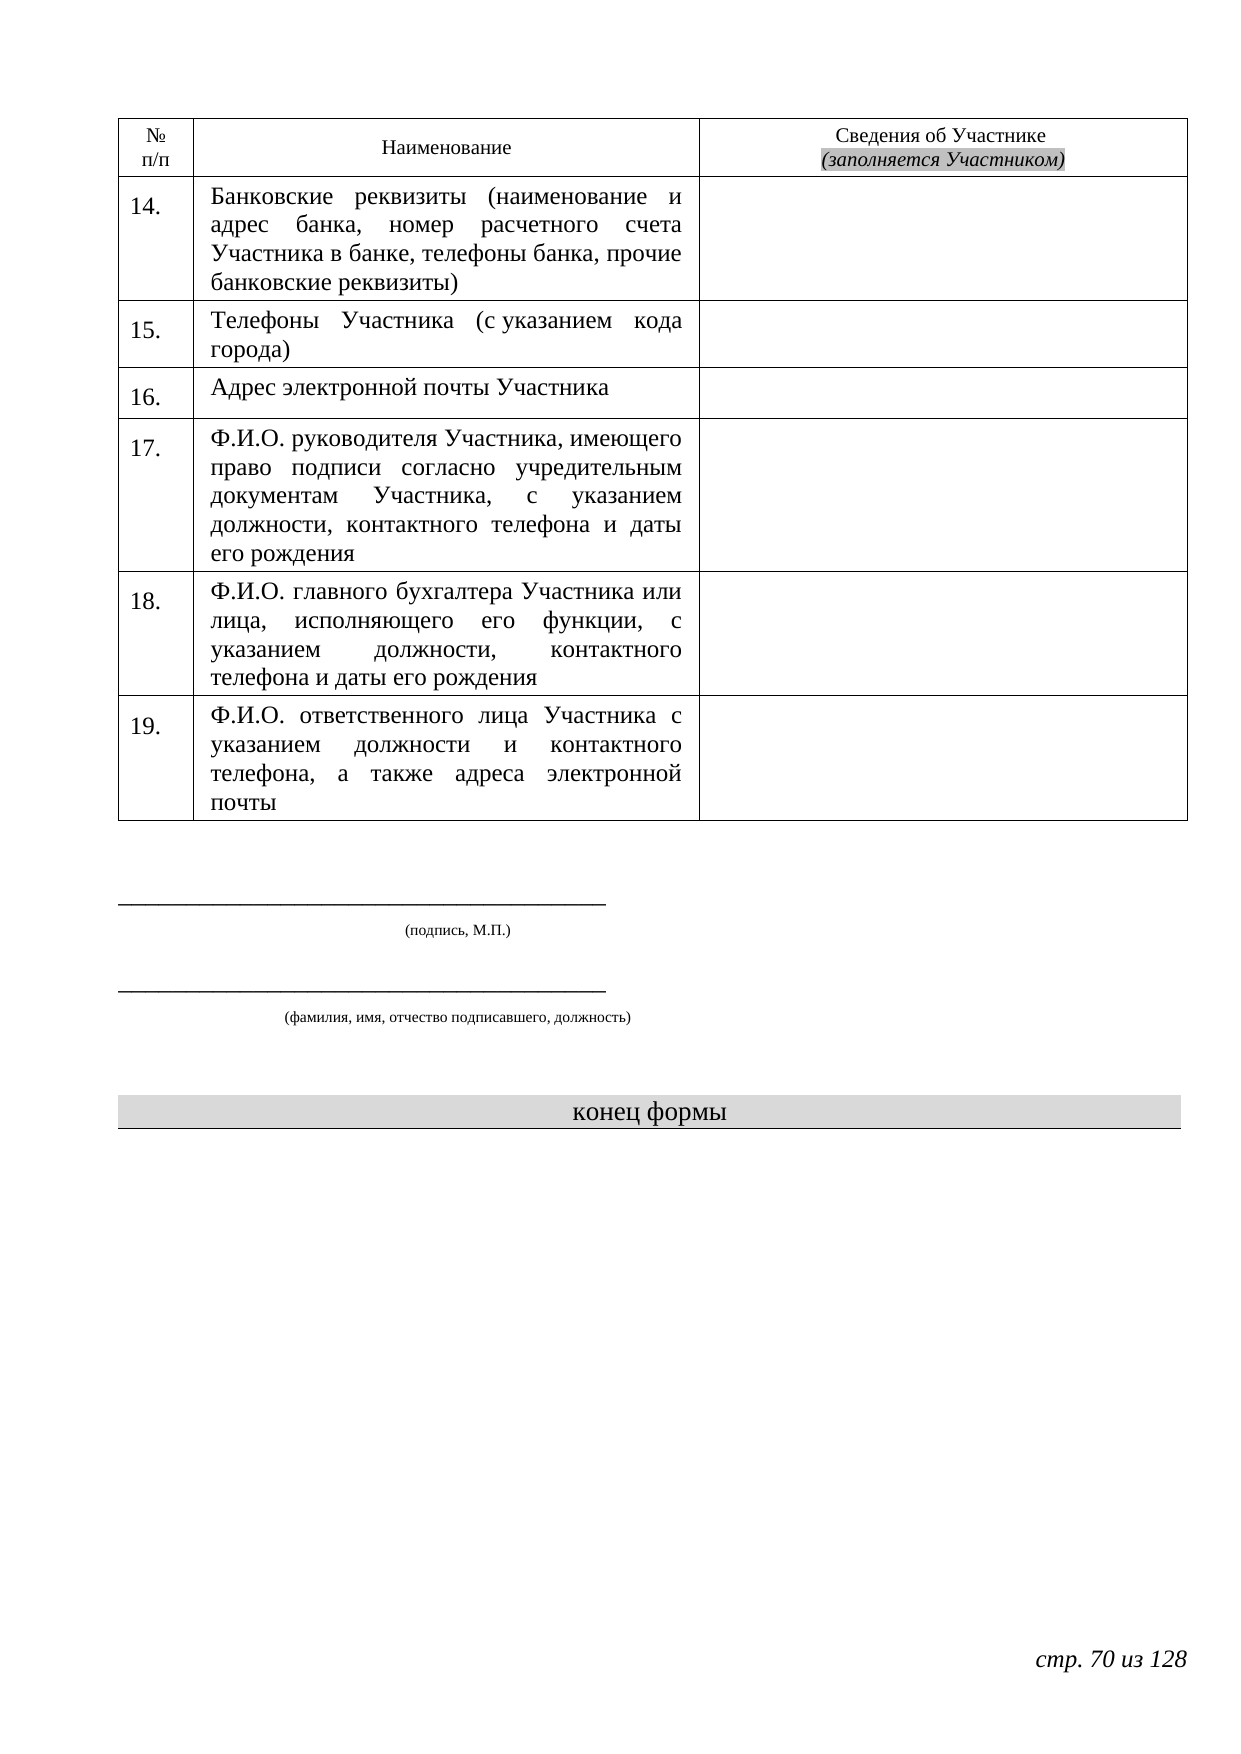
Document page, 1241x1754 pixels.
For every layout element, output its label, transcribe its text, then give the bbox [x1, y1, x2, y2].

table_cell Ф.И.О. ответственного лица Участника с указанием должности и контактного телефона, а также адреса электронной почты [194, 696, 699, 820]
text (подпись, М.П.) [118, 921, 797, 952]
table_cell Банковские реквизиты (наименование и адрес банка, номер расчетного счета Участника в банке, телефоны банка, прочие банковские реквизиты) [194, 177, 699, 300]
text конец формы [118, 1095, 1181, 1128]
table_cell [700, 696, 1187, 820]
table_cell [700, 301, 1187, 367]
table_header Наименование [194, 119, 699, 176]
table_cell Адрес электронной почты Участника [194, 368, 699, 418]
text (фамилия, имя, отчество подписавшего, должность) [118, 1008, 797, 1039]
table_cell Ф.И.О. главного бухгалтера Участника или лица, исполняющего его функции, с указанием должности, контактного телефона и даты его рождения [194, 572, 699, 695]
table_header № п/п [119, 119, 193, 176]
table_cell [119, 368, 193, 418]
text ____________________________________ [118, 877, 1181, 908]
table_cell [700, 572, 1187, 695]
table_cell [119, 419, 193, 571]
table_cell [119, 696, 193, 820]
table_cell [700, 419, 1187, 571]
table_cell Ф.И.О. руководителя Участника, имеющего право подписи согласно учредительным документам Участника, с указанием должности, контактного телефона и даты его рождения [194, 419, 699, 571]
text ____________________________________ [118, 964, 1181, 995]
table_header Сведения об Участнике (заполняется Участником) [700, 119, 1187, 176]
table_cell [700, 368, 1187, 418]
table_cell [700, 177, 1187, 300]
table_cell [119, 301, 193, 367]
table_cell [119, 177, 193, 300]
table_cell Телефоны Участника (с указанием кода города) [194, 301, 699, 367]
table_cell [119, 572, 193, 695]
